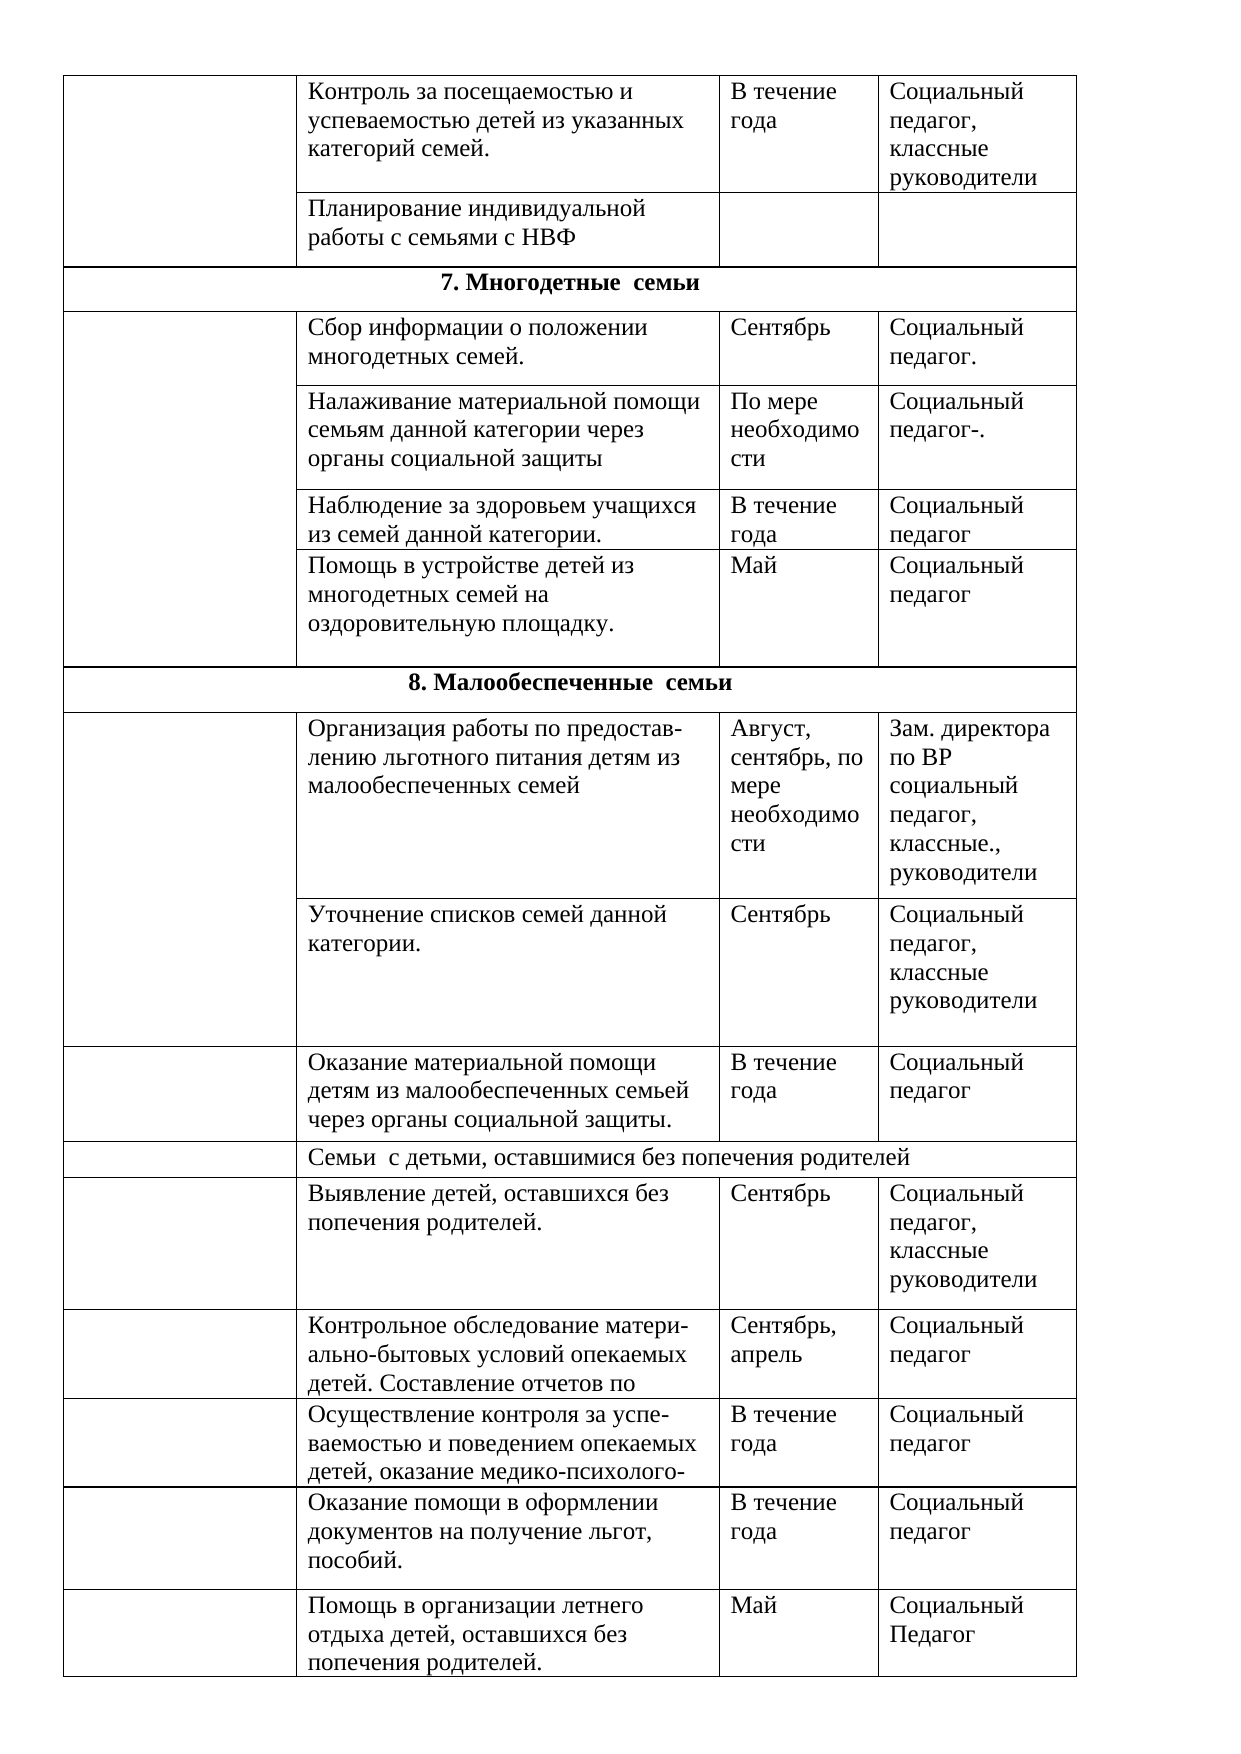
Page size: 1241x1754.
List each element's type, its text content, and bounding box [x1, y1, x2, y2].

table_cell Помощь в организации летнего отдыха детей, оставшихся без попечения родителей. [297, 1590, 719, 1676]
table_cell Май [720, 550, 878, 666]
table_cell Оказание помощи в оформлении документов на получение льгот, пособий. [297, 1488, 719, 1589]
table_cell Социальный педагог [879, 550, 1076, 666]
table_cell [64, 1488, 296, 1589]
table_cell Сентябрь, апрель [720, 1310, 878, 1398]
table_cell Социальный педагог [879, 490, 1076, 549]
table_cell Сентябрь [720, 899, 878, 1046]
table_cell Планирование индивидуальной работы с семьями с НВФ [297, 193, 719, 266]
table_cell Сентябрь [720, 1178, 878, 1309]
table_cell [64, 1399, 296, 1486]
table_cell Контроль за посещаемостью и успеваемостью детей из указанных категорий семей. [297, 76, 719, 192]
table_cell Социальный педагог [879, 1310, 1076, 1398]
table_cell [64, 1590, 296, 1676]
table_cell В течение года [720, 1047, 878, 1141]
table_cell Оказание материальной помощи детям из малообеспеченных семьей через органы социальной защиты. [297, 1047, 719, 1141]
table_cell Май [720, 1590, 878, 1676]
table_cell Контрольное обследование материально-бытовых условий опекаемых детей. Составление отчетов по итогам контрольного обследования [297, 1310, 719, 1398]
table_cell Социальный педагог [879, 1047, 1076, 1141]
table_cell [64, 713, 296, 1046]
table_cell [64, 1310, 296, 1398]
table_cell В течение года [720, 76, 878, 192]
table_cell Помощь в устройстве детей из многодетных семей на оздоровительную площадку. [297, 550, 719, 666]
table_cell 7. Многодетные семьи [64, 268, 1076, 311]
table_cell Социальный педагог, классные руководители [879, 1178, 1076, 1309]
table_cell Август, сентябрь, по мере необходимости [720, 713, 878, 898]
table_cell Социальный педагог. [879, 312, 1076, 385]
table_cell Организация работы по предоставлению льготного питания детям из малообеспеченных семей [297, 713, 719, 898]
table_cell Социальный педагог-. [879, 386, 1076, 489]
table_cell В течение года [720, 1399, 878, 1486]
table_cell [64, 1142, 296, 1177]
table_cell Сентябрь [720, 312, 878, 385]
table_cell [879, 193, 1076, 266]
table_cell Наблюдение за здоровьем учащихся из семей данной категории. [297, 490, 719, 549]
table_cell По мере необходимости [720, 386, 878, 489]
table_cell В течение года [720, 1488, 878, 1589]
table_cell Социальный педагог [879, 1399, 1076, 1486]
table_cell [64, 312, 296, 666]
table_cell [64, 1178, 296, 1309]
table_cell Семьи с детьми, оставшимися без попечения родителей [297, 1142, 1076, 1177]
table_cell Социальный педагог, классные руководители [879, 899, 1076, 1046]
table_cell В течение года [720, 490, 878, 549]
table_cell Социальный Педагог [879, 1590, 1076, 1676]
table_cell Налаживание материальной помощи семьям данной категории через органы социальной защиты [297, 386, 719, 489]
table_cell [720, 193, 878, 266]
table_cell Выявление детей, оставшихся без попечения родителей. [297, 1178, 719, 1309]
table_cell Социальный педагог [879, 1488, 1076, 1589]
table_cell [64, 1047, 296, 1141]
table_cell Осуществление контроля за успеваемостью и поведением опекаемых детей, оказание медико-психолого- педагогической помощи [297, 1399, 719, 1486]
table_cell 8. Малообеспеченные семьи [64, 668, 1076, 712]
table_cell Социальный педагог, классные руководители [879, 76, 1076, 192]
table_cell Зам. директора по ВР социальный педагог, классные., руководители [879, 713, 1076, 898]
table_cell Сбор информации о положении многодетных семей. [297, 312, 719, 385]
table_cell Уточнение списков семей данной категории. [297, 899, 719, 1046]
